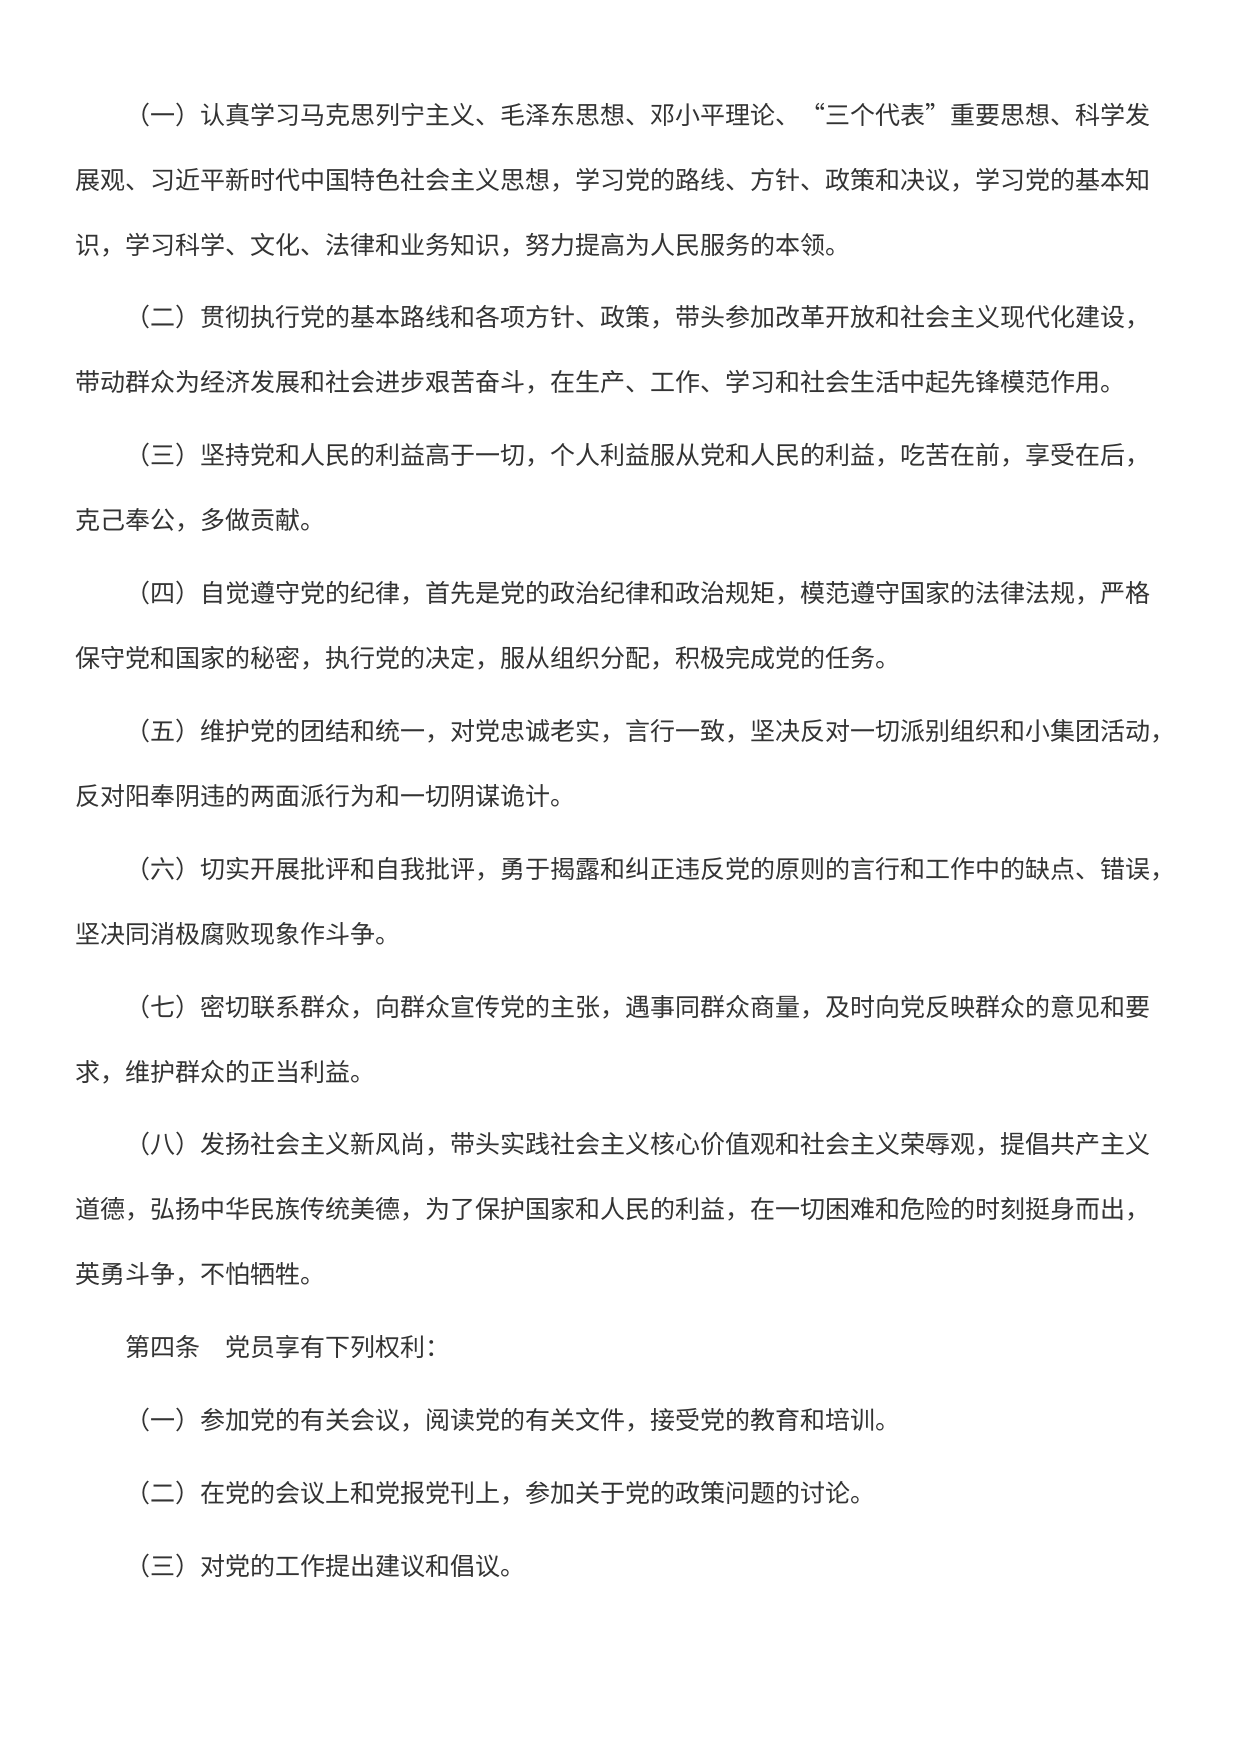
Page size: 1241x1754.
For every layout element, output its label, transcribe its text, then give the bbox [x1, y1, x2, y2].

text （七）密切联系群众，向群众宣传党的主张，遇事同群众商量，及时向党反映群众的意见和要求，维护群众的正当利益。 [75, 973, 1165, 1103]
text （六）切实开展批评和自我批评，勇于揭露和纠正违反党的原则的言行和工作中的缺点、错误，坚决同消极腐败现象作斗争。 [75, 835, 1165, 965]
text 第四条 党员享有下列权利： [75, 1313, 1165, 1378]
text （二）贯彻执行党的基本路线和各项方针、政策，带头参加改革开放和社会主义现代化建设，带动群众为经济发展和社会进步艰苦奋斗，在生产、工作、学习和社会生活中起先锋模范作用。 [75, 283, 1165, 413]
text （三）坚持党和人民的利益高于一切，个人利益服从党和人民的利益，吃苦在前，享受在后，克己奉公，多做贡献。 [75, 421, 1165, 551]
text （五）维护党的团结和统一，对党忠诚老实，言行一致，坚决反对一切派别组织和小集团活动，反对阳奉阴违的两面派行为和一切阴谋诡计。 [75, 697, 1165, 827]
text （一）认真学习马克思列宁主义、毛泽东思想、邓小平理论、“三个代表”重要思想、科学发展观、习近平新时代中国特色社会主义思想，学习党的路线、方针、政策和决议，学习党的基本知识，学习科学、文化、法律和业务知识，努力提高为人民服务的本领。 [75, 81, 1165, 276]
text （八）发扬社会主义新风尚，带头实践社会主义核心价值观和社会主义荣辱观，提倡共产主义道德，弘扬中华民族传统美德，为了保护国家和人民的利益，在一切困难和危险的时刻挺身而出，英勇斗争，不怕牺牲。 [75, 1110, 1165, 1305]
text （一）参加党的有关会议，阅读党的有关文件，接受党的教育和培训。 [75, 1386, 1165, 1451]
text （三）对党的工作提出建议和倡议。 [75, 1532, 1165, 1597]
text （四）自觉遵守党的纪律，首先是党的政治纪律和政治规矩，模范遵守国家的法律法规，严格保守党和国家的秘密，执行党的决定，服从组织分配，积极完成党的任务。 [75, 559, 1165, 689]
text （二）在党的会议上和党报党刊上，参加关于党的政策问题的讨论。 [75, 1459, 1165, 1524]
